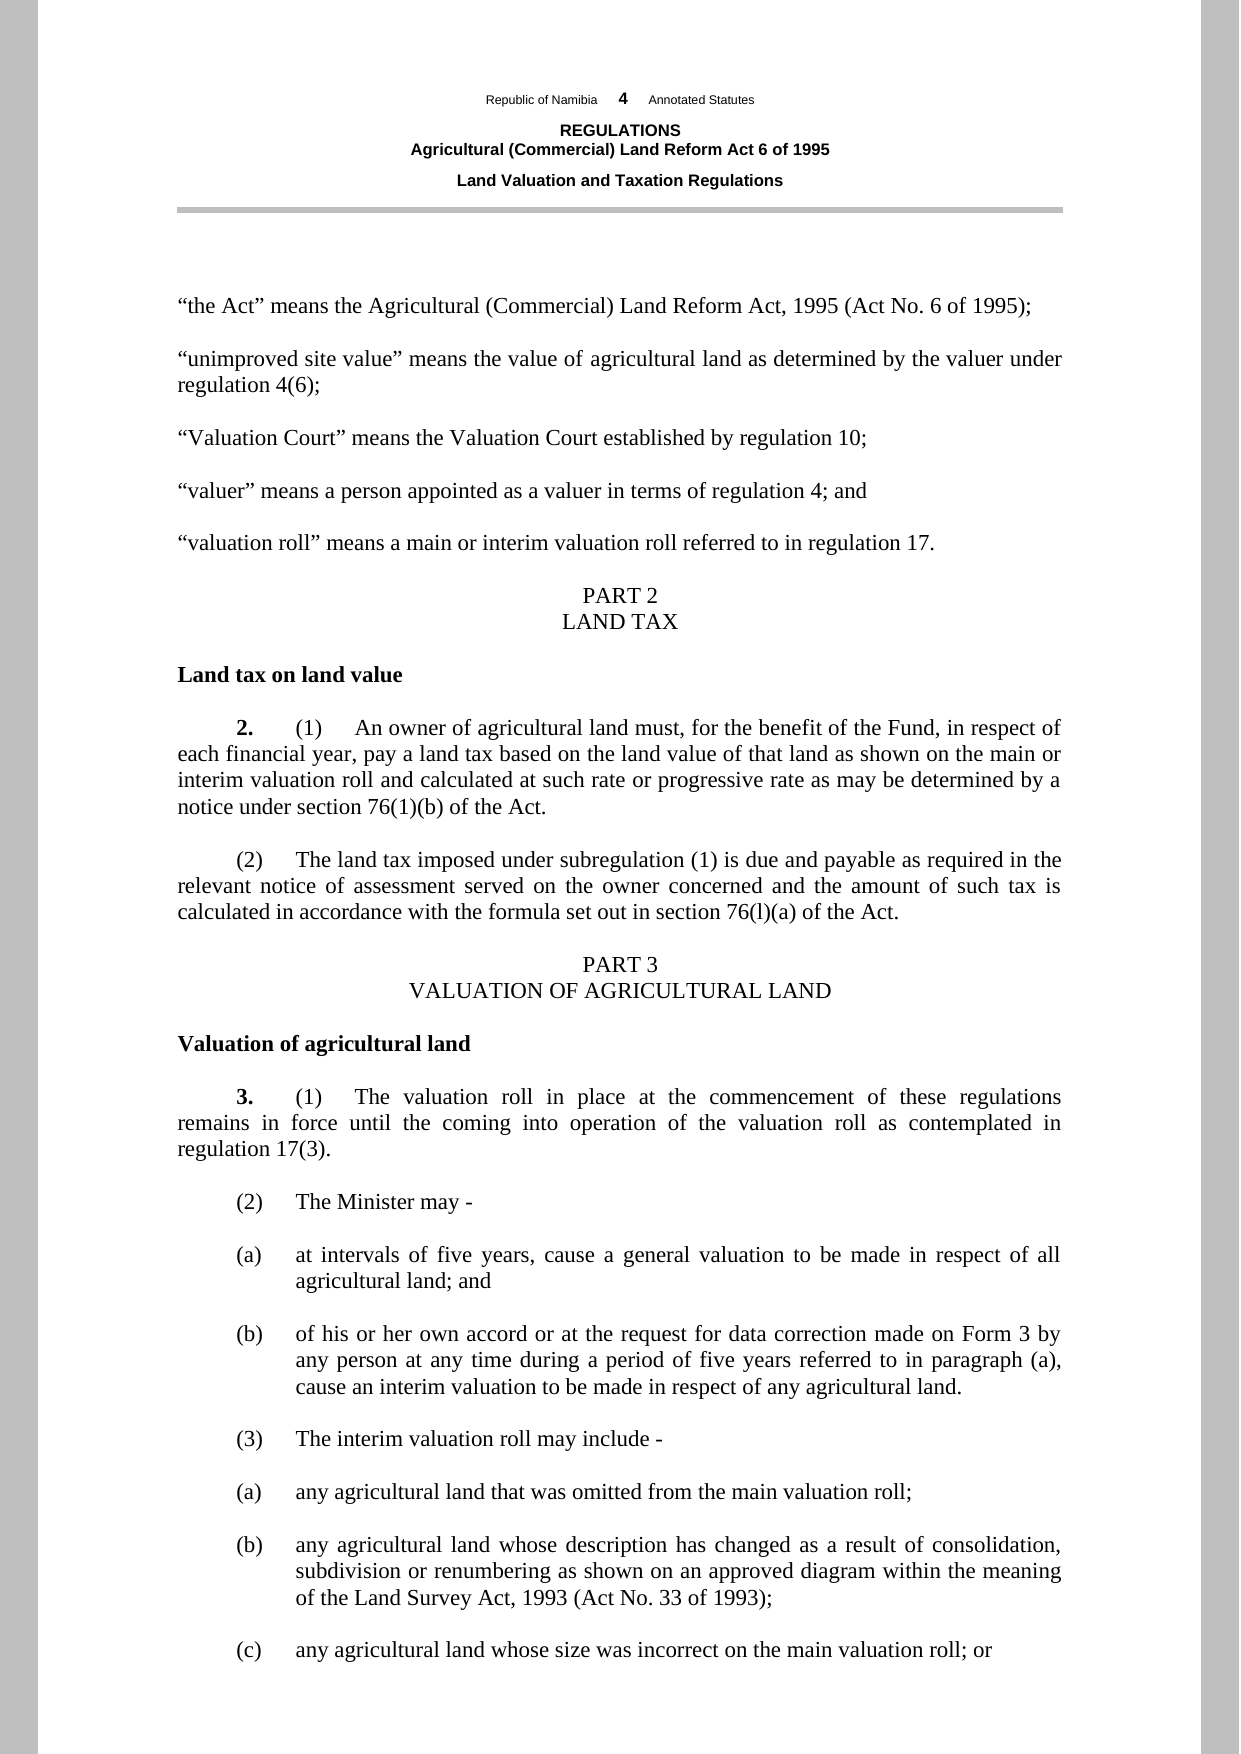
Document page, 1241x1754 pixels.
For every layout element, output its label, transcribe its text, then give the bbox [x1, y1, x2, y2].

text PART 3 [177, 951, 1063, 977]
text “valuer” means a person appointed as a valuer in terms of regulation 4; and [177, 477, 1063, 503]
text “valuation roll” means a main or interim valuation roll referred to in regulation 17. [177, 529, 1063, 556]
text LAND TAX [177, 608, 1063, 635]
text “Valuation Court” means the Valuation Court established by regulation 10; [177, 424, 1063, 450]
text (2) The land tax imposed under subregulation (1) is due and payable as required in the relevant notice of assessment served on the owner concerned and the amount of such tax is calculated in accordance with the formula set out in section 76(l)(a) of the Act. [177, 846, 1063, 925]
text 3. (1) The valuation roll in place at the commencement of these regulations remains in force until the coming into operation of the valuation roll as contemplated in regulation 17(3). [177, 1083, 1063, 1162]
text Valuation of agricultural land [177, 1030, 1063, 1056]
text (b) of his or her own accord or at the request for data correction made on Form 3 by any person at any time during a period of five years referred to in paragraph (a), cause an interim valuation to be made in respect of any agricultural land. [236, 1320, 1063, 1399]
text Land tax on land value [177, 661, 1063, 687]
text (3) The interim valuation roll may include - [177, 1425, 1063, 1452]
text (b) any agricultural land whose description has changed as a result of consolidation, subdivision or renumbering as shown on an approved diagram within the meaning of the Land Survey Act, 1993 (Act No. 33 of 1993); [236, 1531, 1063, 1610]
text (c) any agricultural land whose size was incorrect on the main valuation roll; or [236, 1636, 1063, 1663]
text PART 2 [177, 582, 1063, 608]
text VALUATION OF AGRICULTURAL LAND [177, 977, 1063, 1004]
text (a) at intervals of five years, cause a general valuation to be made in respect of all agricultural land; and [236, 1241, 1063, 1294]
text “the Act” means the Agricultural (Commercial) Land Reform Act, 1995 (Act No. 6 of 1995); [177, 292, 1063, 318]
text (2) The Minister may - [177, 1188, 1063, 1214]
text (a) any agricultural land that was omitted from the main valuation roll; [236, 1478, 1063, 1504]
text “unimproved site value” means the value of agricultural land as determined by the valuer under regulation 4(6); [177, 345, 1063, 398]
text 2. (1) An owner of agricultural land must, for the benefit of the Fund, in respect of each financial year, pay a land tax based on the land value of that land as shown on the main or interim valuation roll and calculated at such rate or progressive rate as may be determined by a notice under section 76(1)(b) of the Act. [177, 714, 1063, 819]
